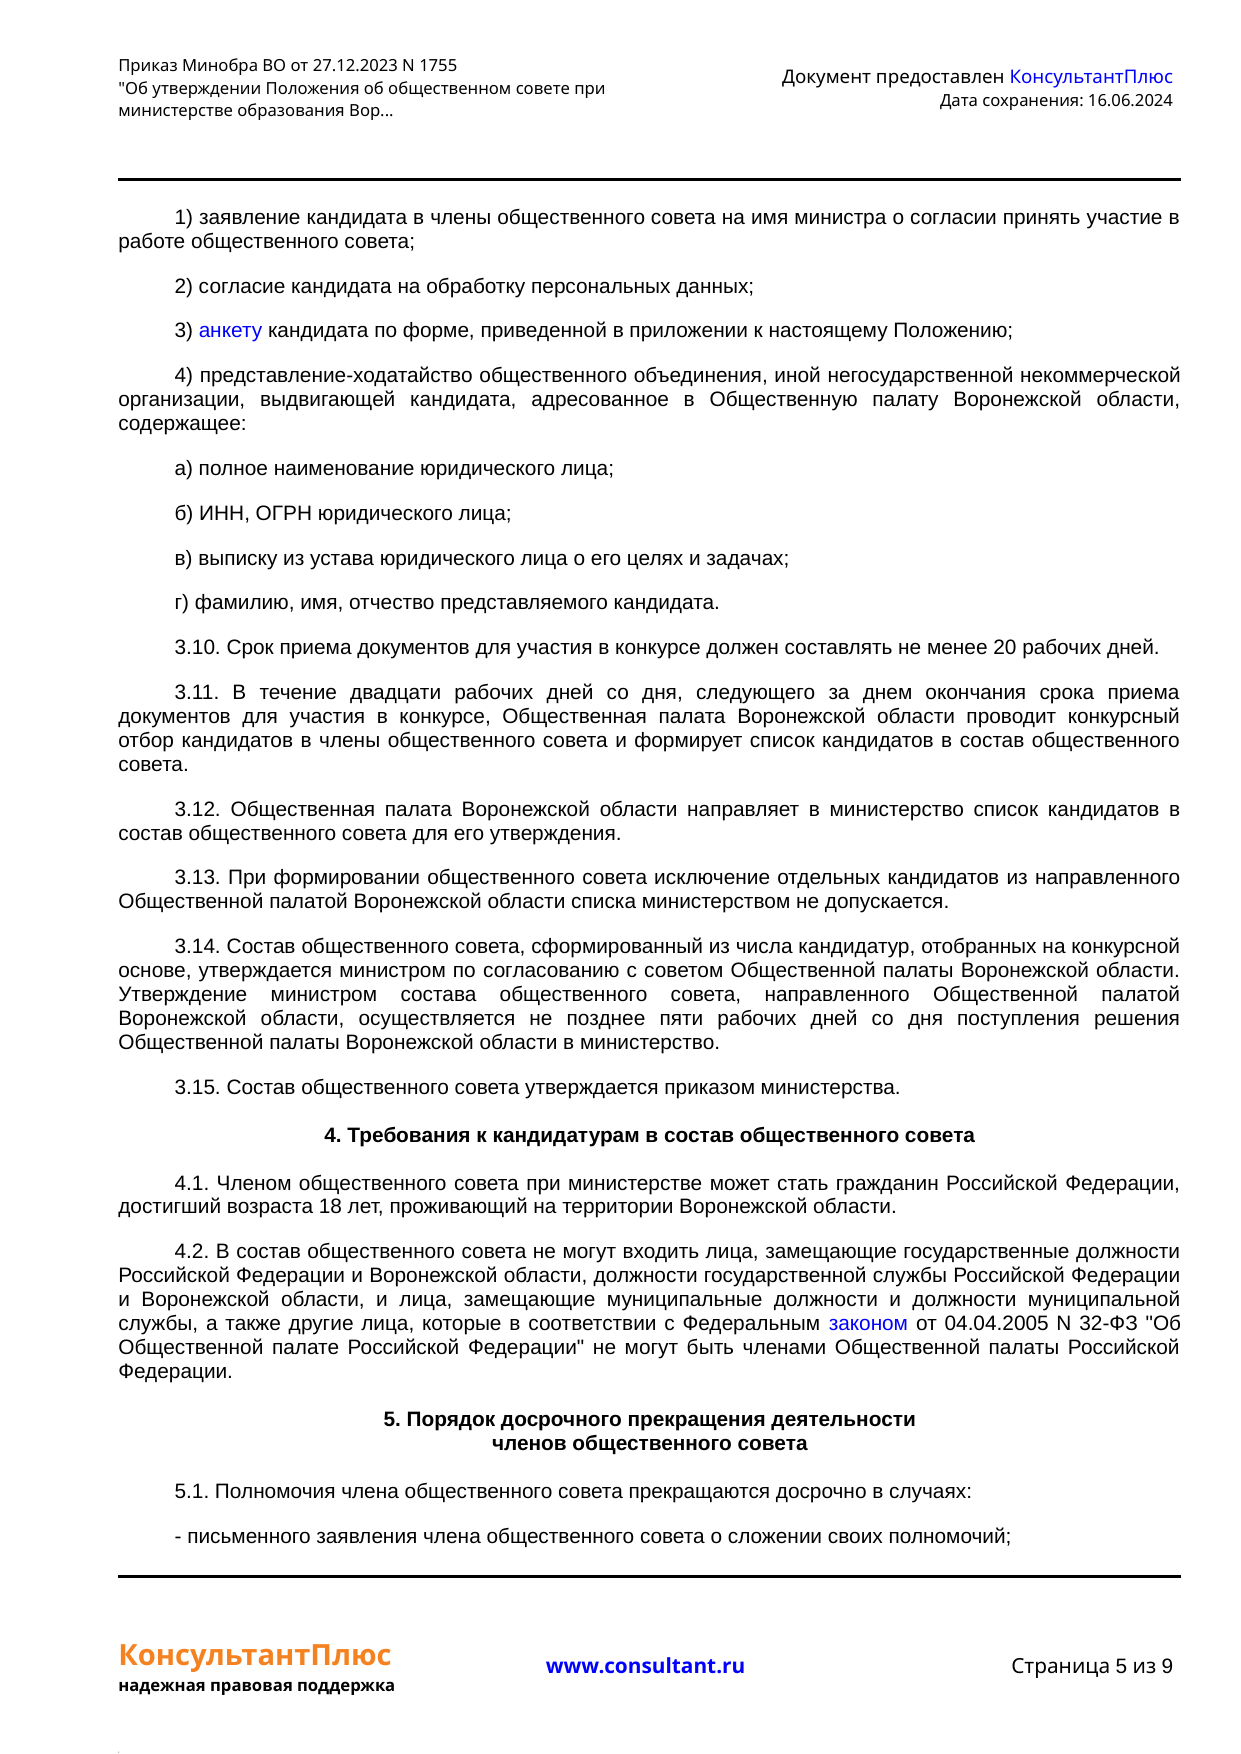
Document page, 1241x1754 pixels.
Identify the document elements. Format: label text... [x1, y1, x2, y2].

text - письменного заявления члена общественного совета о сложении своих полномочий; [118, 1523, 1181, 1547]
title членов общественного совета [118, 1431, 1181, 1455]
text 4.2. В состав общественного совета не могут входить лица, замещающие государственные должности Российской Федерации и Воронежской области, должности государственной службы Российской Федерации и Воронежской области, и лица, замещающие муниципальные должности и должности муниципальной службы, а также другие лица, которые в соответствии с Федеральным законом от 04.04.2005 N 32-ФЗ "Об Общественной палате Российской Федерации" не могут быть членами Общественной палаты Российской Федерации. [118, 1239, 1181, 1383]
text 3.13. При формировании общественного совета исключение отдельных кандидатов из направленного Общественной палатой Воронежской области списка министерством не допускается. [118, 865, 1181, 913]
text 3.10. Срок приема документов для участия в конкурсе должен составлять не менее 20 рабочих дней. [118, 635, 1181, 659]
text 3.11. В течение двадцати рабочих дней со дня, следующего за днем окончания срока приема документов для участия в конкурсе, Общественная палата Воронежской области проводит конкурсный отбор кандидатов в члены общественного совета и формирует список кандидатов в состав общественного совета. [118, 680, 1181, 776]
title 4. Требования к кандидатурам в состав общественного совета [118, 1122, 1181, 1146]
text 3.15. Состав общественного совета утверждается приказом министерства. [118, 1074, 1181, 1098]
text г) фамилию, имя, отчество представляемого кандидата. [118, 590, 1181, 614]
text 4.1. Членом общественного совета при министерстве может стать гражданин Российской Федерации, достигший возраста 18 лет, проживающий на территории Воронежской области. [118, 1170, 1181, 1218]
text б) ИНН, ОГРН юридического лица; [118, 501, 1181, 524]
text в) выписку из устава юридического лица о его целях и задачах; [118, 545, 1181, 569]
text 2) согласие кандидата на обработку персональных данных; [118, 273, 1181, 297]
text 5.1. Полномочия члена общественного совета прекращаются досрочно в случаях: [118, 1479, 1181, 1503]
text 4) представление-ходатайство общественного объединения, иной негосударственной некоммерческой организации, выдвигающей кандидата, адресованное в Общественную палату Воронежской области, содержащее: [118, 363, 1181, 435]
text 3) анкету кандидата по форме, приведенной в приложении к настоящему Положению; [118, 318, 1181, 342]
title 5. Порядок досрочного прекращения деятельности [118, 1407, 1181, 1431]
text 3.14. Состав общественного совета, сформированный из числа кандидатур, отобранных на конкурсной основе, утверждается министром по согласованию с советом Общественной палаты Воронежской области. Утверждение министром состава общественного совета, направленного Общественной палатой Воронежской области, осуществляется не позднее пяти рабочих дней со дня поступления решения Общественной палаты Воронежской области в министерство. [118, 934, 1181, 1054]
text 3.12. Общественная палата Воронежской области направляет в министерство список кандидатов в состав общественного совета для его утверждения. [118, 796, 1181, 844]
text 1) заявление кандидата в члены общественного совета на имя министра о согласии принять участие в работе общественного совета; [118, 205, 1181, 253]
text а) полное наименование юридического лица; [118, 456, 1181, 480]
